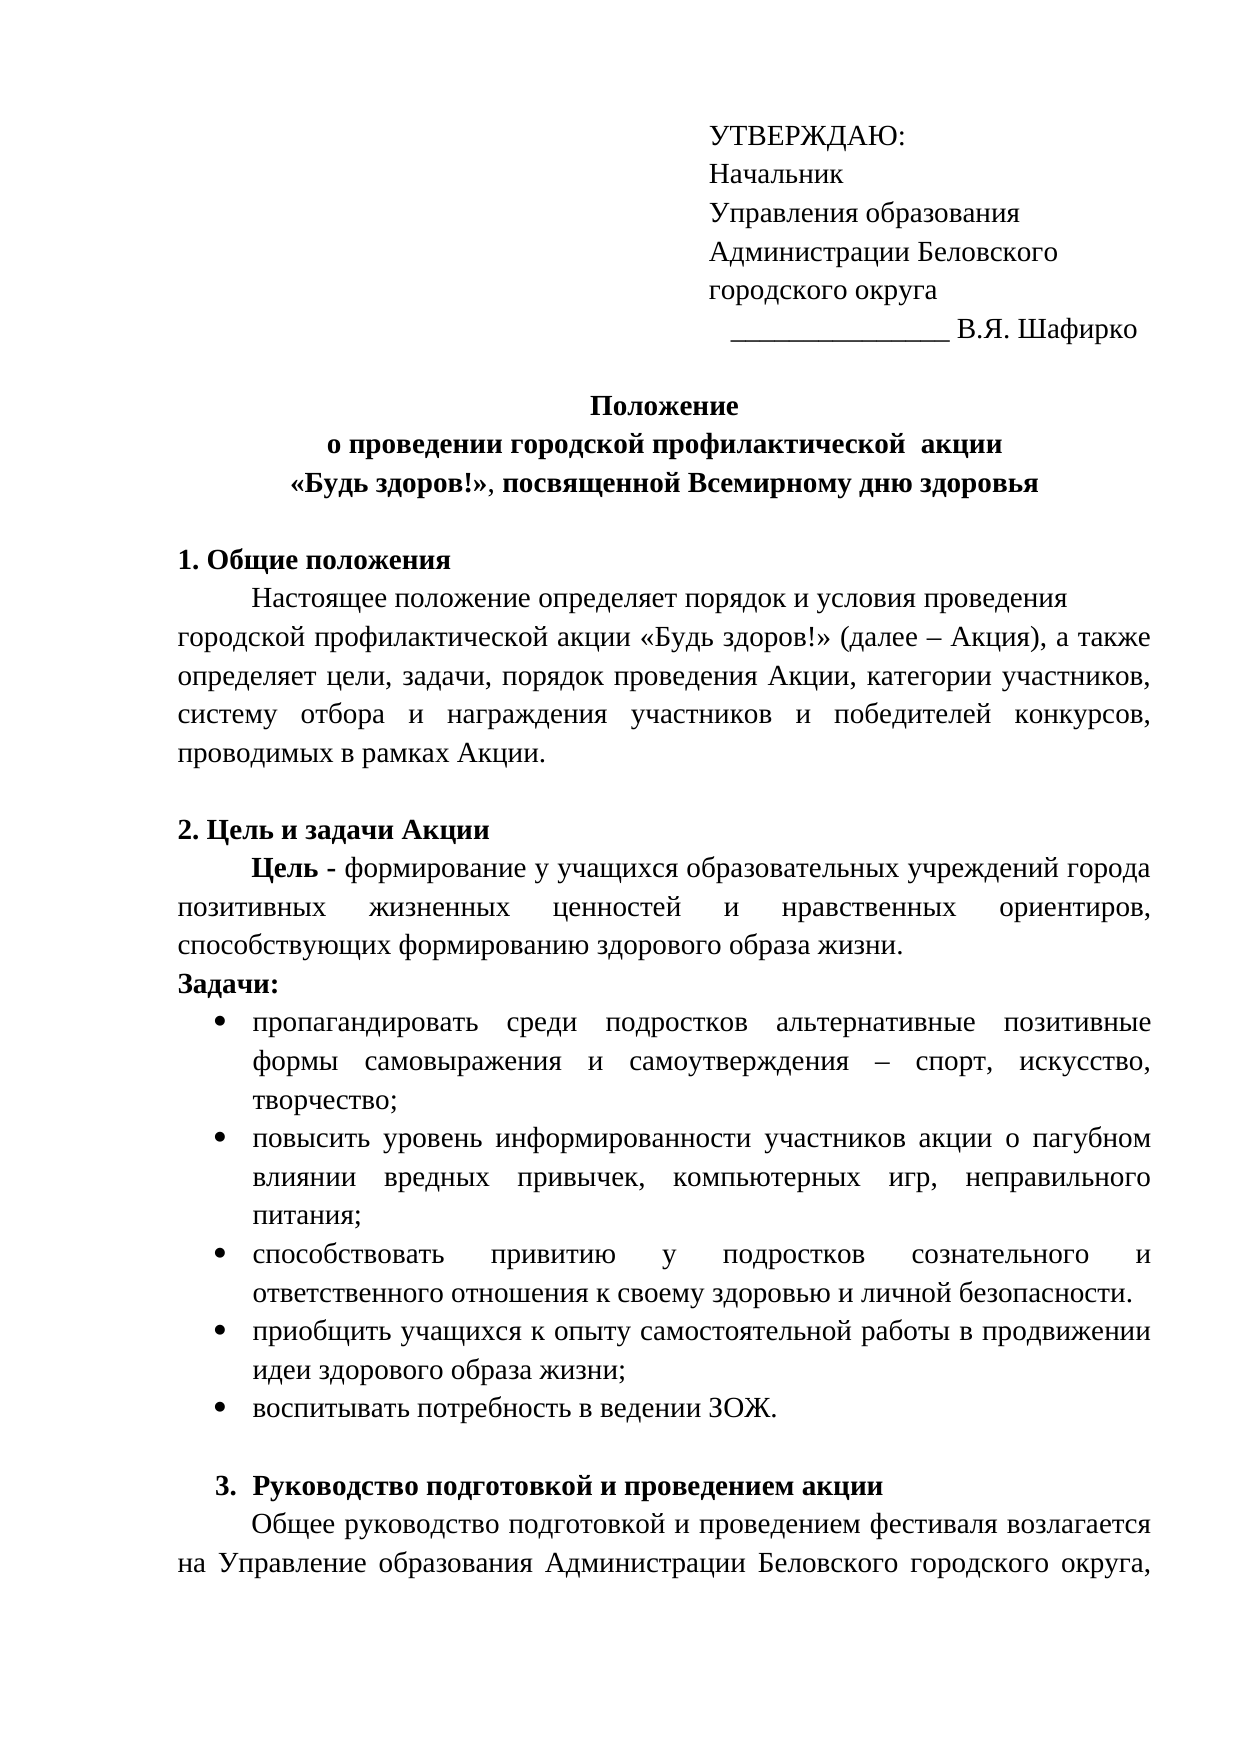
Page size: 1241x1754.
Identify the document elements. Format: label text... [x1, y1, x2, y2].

text Начальник [709, 157, 1152, 190]
text городского округа [709, 272, 1152, 306]
text УТВЕРЖДАЮ: [709, 118, 1152, 152]
list повысить уровень информированности участников акции о пагубном влиянии вредных привычек, компьютерных игр, неправильного питания; [215, 1120, 1152, 1231]
list пропагандировать среди подростков альтернативные позитивные формы самовыражения и самоутверждения – спорт, искусство, творчество; [215, 1004, 1152, 1115]
text Управления образования [709, 195, 1152, 229]
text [177, 1506, 1152, 1578]
list Руководство подготовкой и проведением акции [215, 1468, 1152, 1501]
list приобщить учащихся к опыту самостоятельной работы в продвижении идеи здорового образа жизни; [215, 1313, 1152, 1385]
text Администрации Беловского [709, 234, 1152, 267]
list способствовать привитию у подростков сознательного и ответственного отношения к своему здоровью и личной безопасности. [215, 1236, 1152, 1308]
text городской профилактической акции «Будь здоров!» (далее – Акция), а также определяет цели, задачи, порядок проведения Акции, категории участников, систему отбора и награждения участников и победителей конкурсов, проводимых в рамках Акции. [177, 619, 1152, 768]
list воспитывать потребность в ведении ЗОЖ. [215, 1390, 1152, 1424]
text Цель - формирование у учащихся образовательных учреждений города позитивных жизненных ценностей и нравственных ориентиров, способствующих формированию здорового образа жизни. [177, 850, 1152, 961]
text _______________ В.Я. Шафирко [709, 311, 1152, 344]
text Настоящее положение определяет порядок и условия проведения [177, 581, 1152, 614]
text «Будь здоров!», посвященной Всемирному дню здоровья [177, 465, 1152, 498]
text 1. Общие положения [177, 542, 1152, 576]
text Задачи: [177, 966, 1152, 999]
text 2. Цель и задачи Акции [177, 812, 1152, 845]
text Положение о проведении городской профилактической акции [177, 349, 1152, 460]
